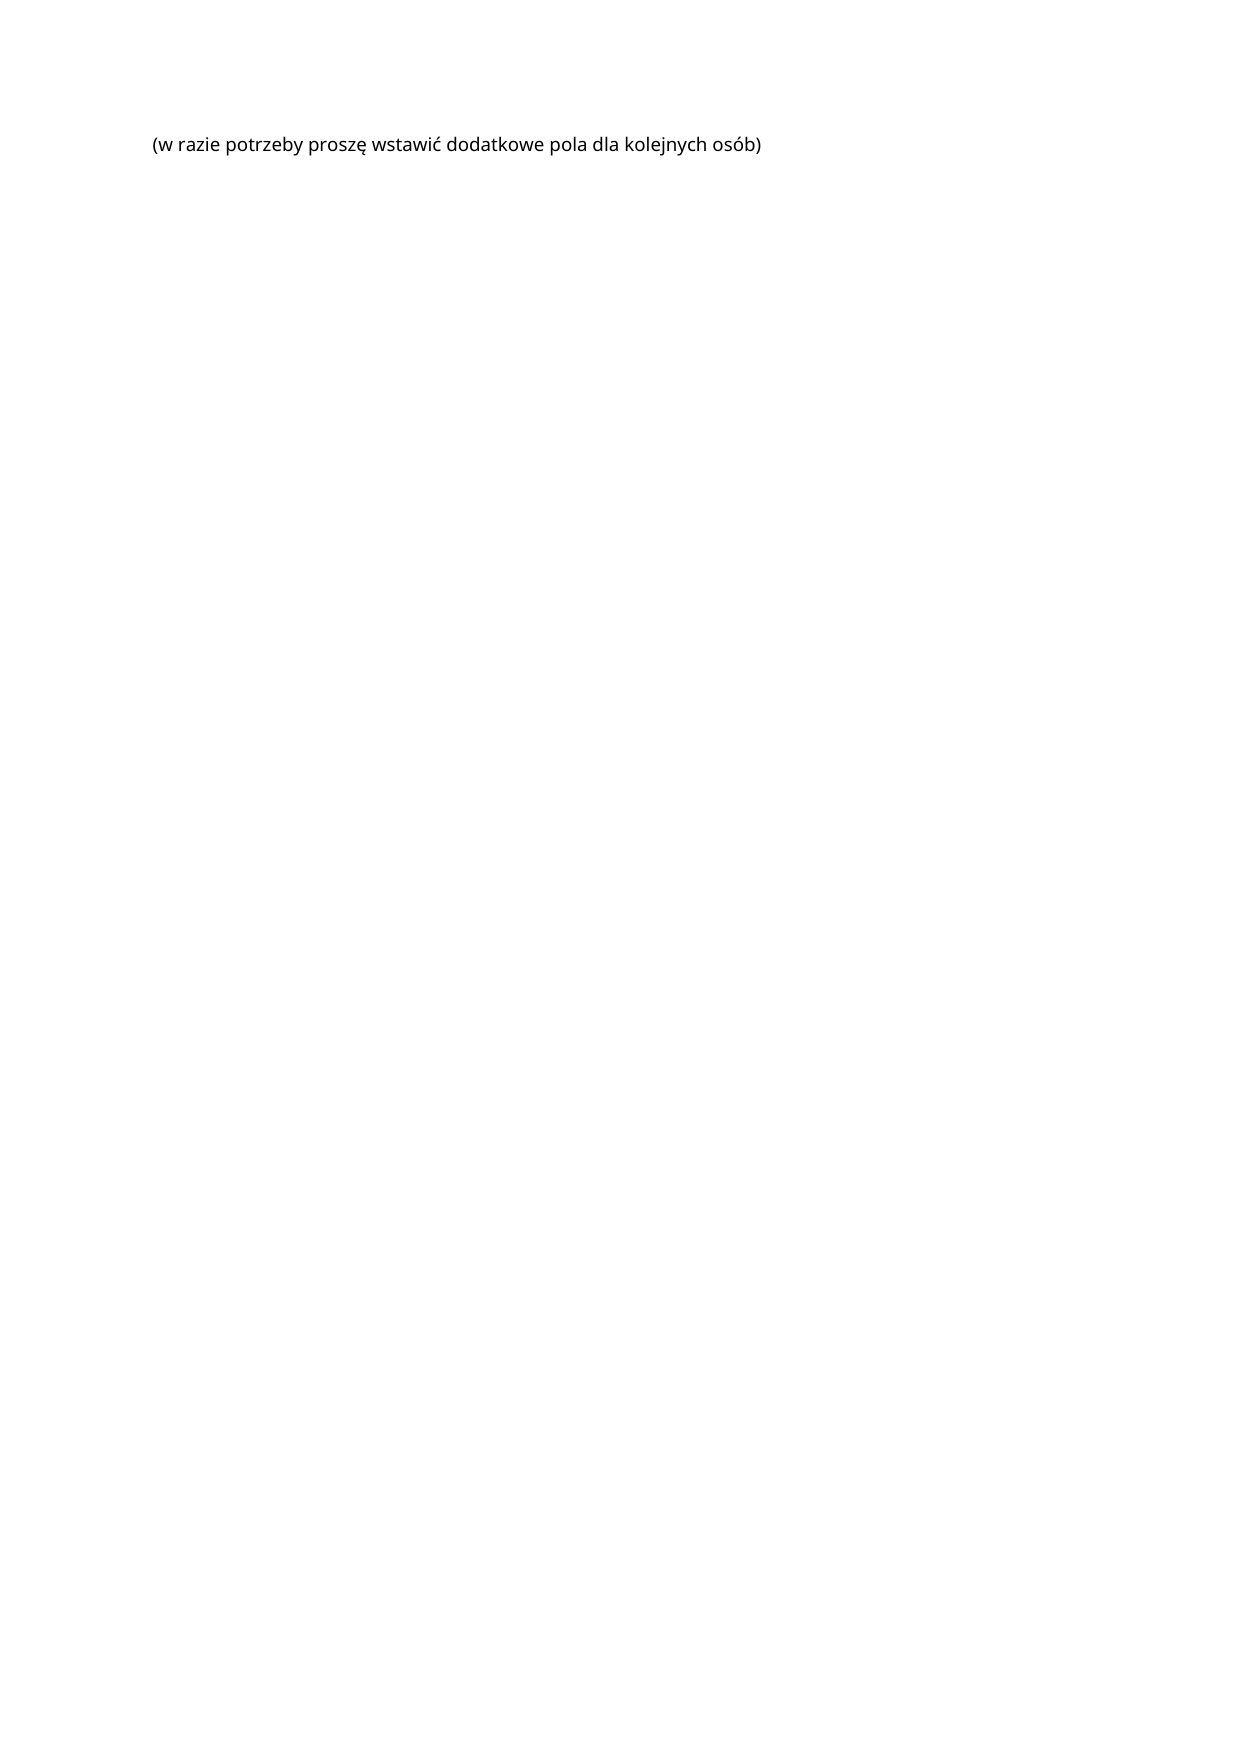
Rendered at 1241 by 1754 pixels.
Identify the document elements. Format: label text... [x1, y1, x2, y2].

text (w razie potrzeby proszę wstawić dodatkowe pola dla kolejnych osób) [148, 131, 1093, 157]
